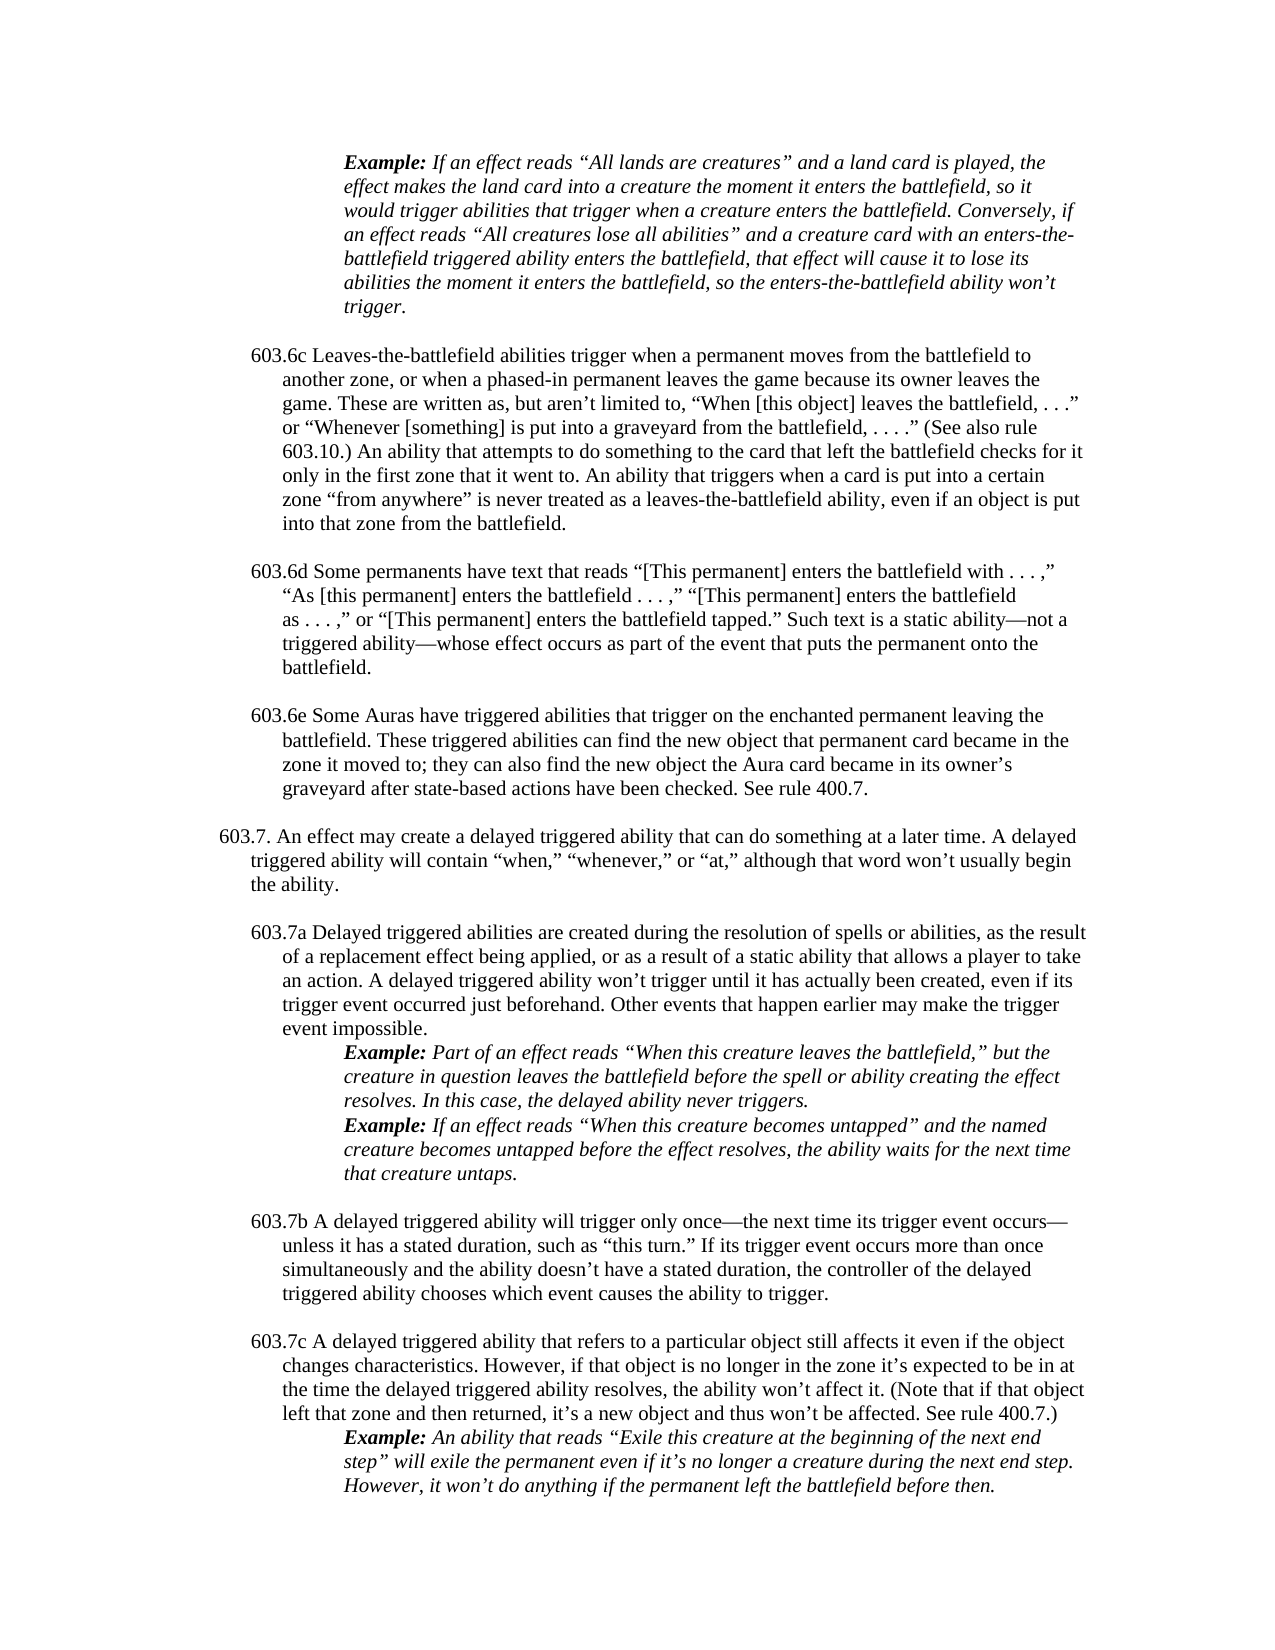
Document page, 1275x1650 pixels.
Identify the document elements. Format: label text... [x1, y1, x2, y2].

text 603.6d Some permanents have text that reads “[This permanent] enters the battlefield with . . . ,” “As [this permanent] enters the battlefield . . . ,” “[This permanent] enters the battlefield as . . . ,” or “[This permanent] enters the battlefield tapped.” Such text is a static ability—not a triggered ability—whose effect occurs as part of the event that puts the permanent onto the battlefield. [251, 559, 1087, 679]
text 603.7b A delayed triggered ability will trigger only once—the next time its trigger event occurs—unless it has a stated duration, such as “this turn.” If its trigger event occurs more than once simultaneously and the ability doesn’t have a stated duration, the controller of the delayed triggered ability chooses which event causes the ability to trigger. [251, 1209, 1087, 1305]
text Example: If an effect reads “When this creature becomes untapped” and the named creature becomes untapped before the effect resolves, the ability waits for the next time that creature untaps. [343, 1112, 1087, 1185]
text 603.6c Leaves-the-battlefield abilities trigger when a permanent moves from the battlefield to another zone, or when a phased-in permanent leaves the game because its owner leaves the game. These are written as, but aren’t limited to, “When [this object] leaves the battlefield, . . .” or “Whenever [something] is put into a graveyard from the battlefield, . . . .” (See also rule 603.10.) An ability that attempts to do something to the card that left the battlefield checks for it only in the first zone that it went to. An ability that triggers when a card is put into a certain zone “from anywhere” is never treated as a leaves-the-battlefield ability, even if an object is put into that zone from the battlefield. [251, 342, 1087, 535]
text Example: An ability that reads “Exile this creature at the beginning of the next end step” will exile the permanent even if it’s no longer a creature during the next end step. However, it won’t do anything if the permanent left the battlefield before then. [343, 1425, 1087, 1497]
text Example: If an effect reads “All lands are creatures” and a land card is played, the effect makes the land card into a creature the moment it enters the battlefield, so it would trigger abilities that trigger when a creature enters the battlefield. Conversely, if an effect reads “All creatures lose all abilities” and a creature card with an enters-the-battlefield triggered ability enters the battlefield, that effect will cause it to lose its abilities the moment it enters the battlefield, so the enters-the-battlefield ability won’t trigger. [343, 150, 1087, 318]
text 603.7. An effect may create a delayed triggered ability that can do something at a later time. A delayed triggered ability will contain “when,” “whenever,” or “at,” although that word won’t usually begin the ability. [219, 824, 1087, 896]
text 603.6e Some Auras have triggered abilities that trigger on the enchanted permanent leaving the battlefield. These triggered abilities can find the new object that permanent card became in the zone it moved to; they can also find the new object the Aura card became in its owner’s graveyard after state-based actions have been checked. See rule 400.7. [251, 703, 1087, 800]
text 603.7a Delayed triggered abilities are created during the resolution of spells or abilities, as the result of a replacement effect being applied, or as a result of a static ability that allows a player to take an action. A delayed triggered ability won’t trigger until it has actually been created, even if its trigger event occurred just beforehand. Other events that happen earlier may make the trigger event impossible. [251, 920, 1087, 1040]
text 603.7c A delayed triggered ability that refers to a particular object still affects it even if the object changes characteristics. However, if that object is no longer in the zone it’s expected to be in at the time the delayed triggered ability resolves, the ability won’t affect it. (Note that if that object left that zone and then returned, it’s a new object and thus won’t be affected. See rule 400.7.) [251, 1329, 1087, 1425]
text Example: Part of an effect reads “When this creature leaves the battlefield,” but the creature in question leaves the battlefield before the spell or ability creating the effect resolves. In this case, the delayed ability never triggers. [343, 1040, 1087, 1112]
